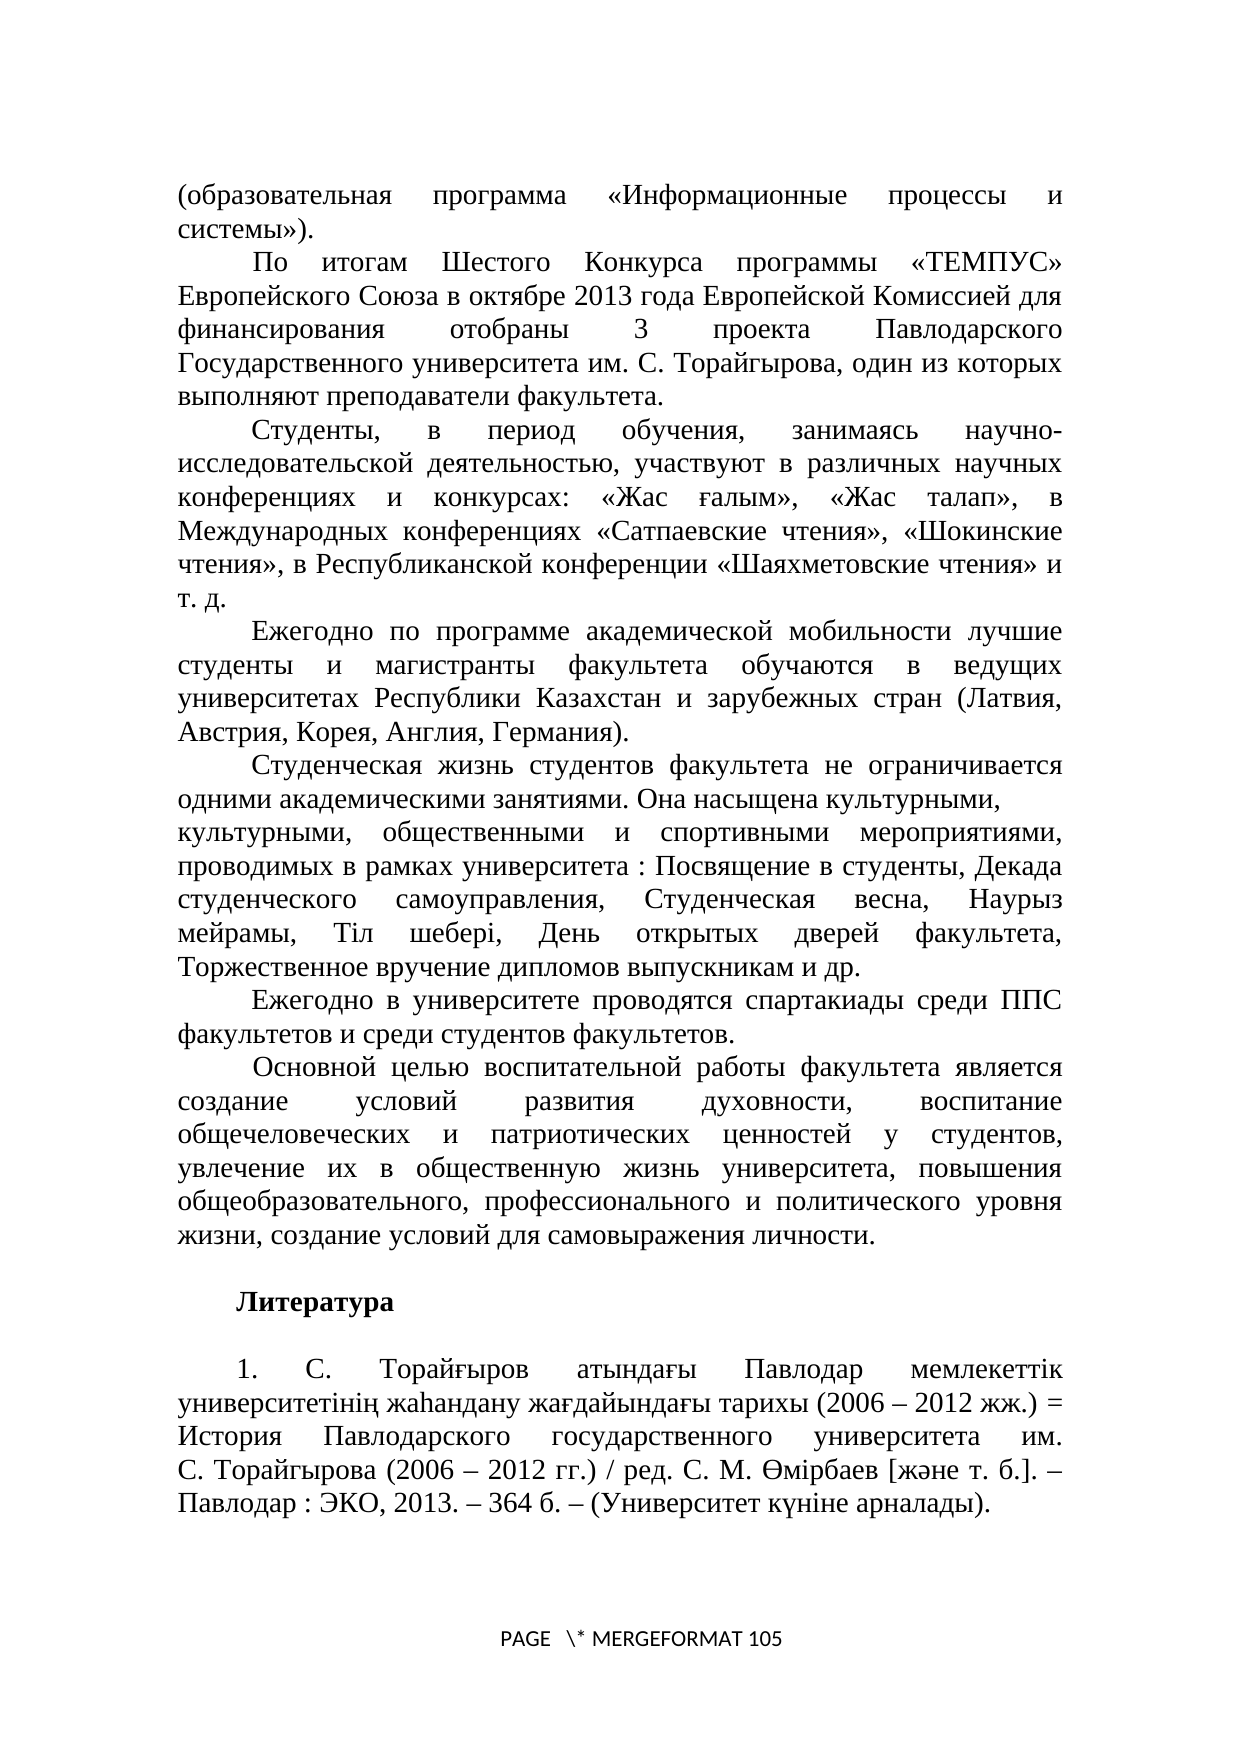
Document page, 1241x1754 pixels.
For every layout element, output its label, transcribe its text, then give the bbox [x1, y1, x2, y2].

text По итогам Шестого Конкурса программы «ТЕМПУС» Европейского Союза в октябре 2013 года Европейской Комиссией для финансирования отобраны 3 проекта Павлодарского Государственного университета им. С. Торайгырова, один из которых выполняют преподаватели факультета. [177, 244, 1063, 412]
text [177, 177, 1063, 244]
text культурными, общественными и спортивными мероприятиями, проводимых в рамках университета : Посвящение в студенты, Декада студенческого самоуправления, Студенческая весна, Наурыз мейрамы, Тіл шебері, День открытых дверей факультета, Торжественное вручение дипломов выпускникам и др. [177, 814, 1063, 982]
text 1. С. Торайғыров атындағы Павлодар мемлекеттік университетінің жаһандану жағдайындағы тарихы (2006 – 2012 жж.) = История Павлодарского государственного университета им. С. Торайгырова (2006 – 2012 гг.) / ред. С. М. Өмірбаев [және т. б.]. – Павлодар : ЭКО, 2013. – 364 б. – (Университет күніне арналады). [177, 1351, 1063, 1519]
text Ежегодно в университете проводятся спартакиады среди ППС факультетов и среди студентов факультетов. [177, 982, 1063, 1049]
text Основной целью воспитательной работы факультета является создание условий развития духовности, воспитание общечеловеческих и патриотических ценностей у студентов, увлечение их в общественную жизнь университета, повышения общеобразовательного, профессионального и политического уровня жизни, создание условий для самовыражения личности. [177, 1049, 1063, 1251]
text Ежегодно по программе академической мобильности лучшие студенты и магистранты факультета обучаются в ведущих университетах Республики Казахстан и зарубежных стран (Латвия, Австрия, Корея, Англия, Германия). [177, 613, 1063, 747]
text Студенческая жизнь студентов факультета не ограничивается одними академическими занятиями. Она насыщена культурными, [177, 747, 1063, 814]
text Литература [177, 1284, 1063, 1318]
text Студенты, в период обучения, занимаясь научно-исследовательской деятельностью, участвуют в различных научных конференциях и конкурсах: «Жас ғалым», «Жас талап», в Международных конференциях «Сатпаевские чтения», «Шокинские чтения», в Республиканской конференции «Шаяхметовские чтения» и т. д. [177, 412, 1063, 613]
